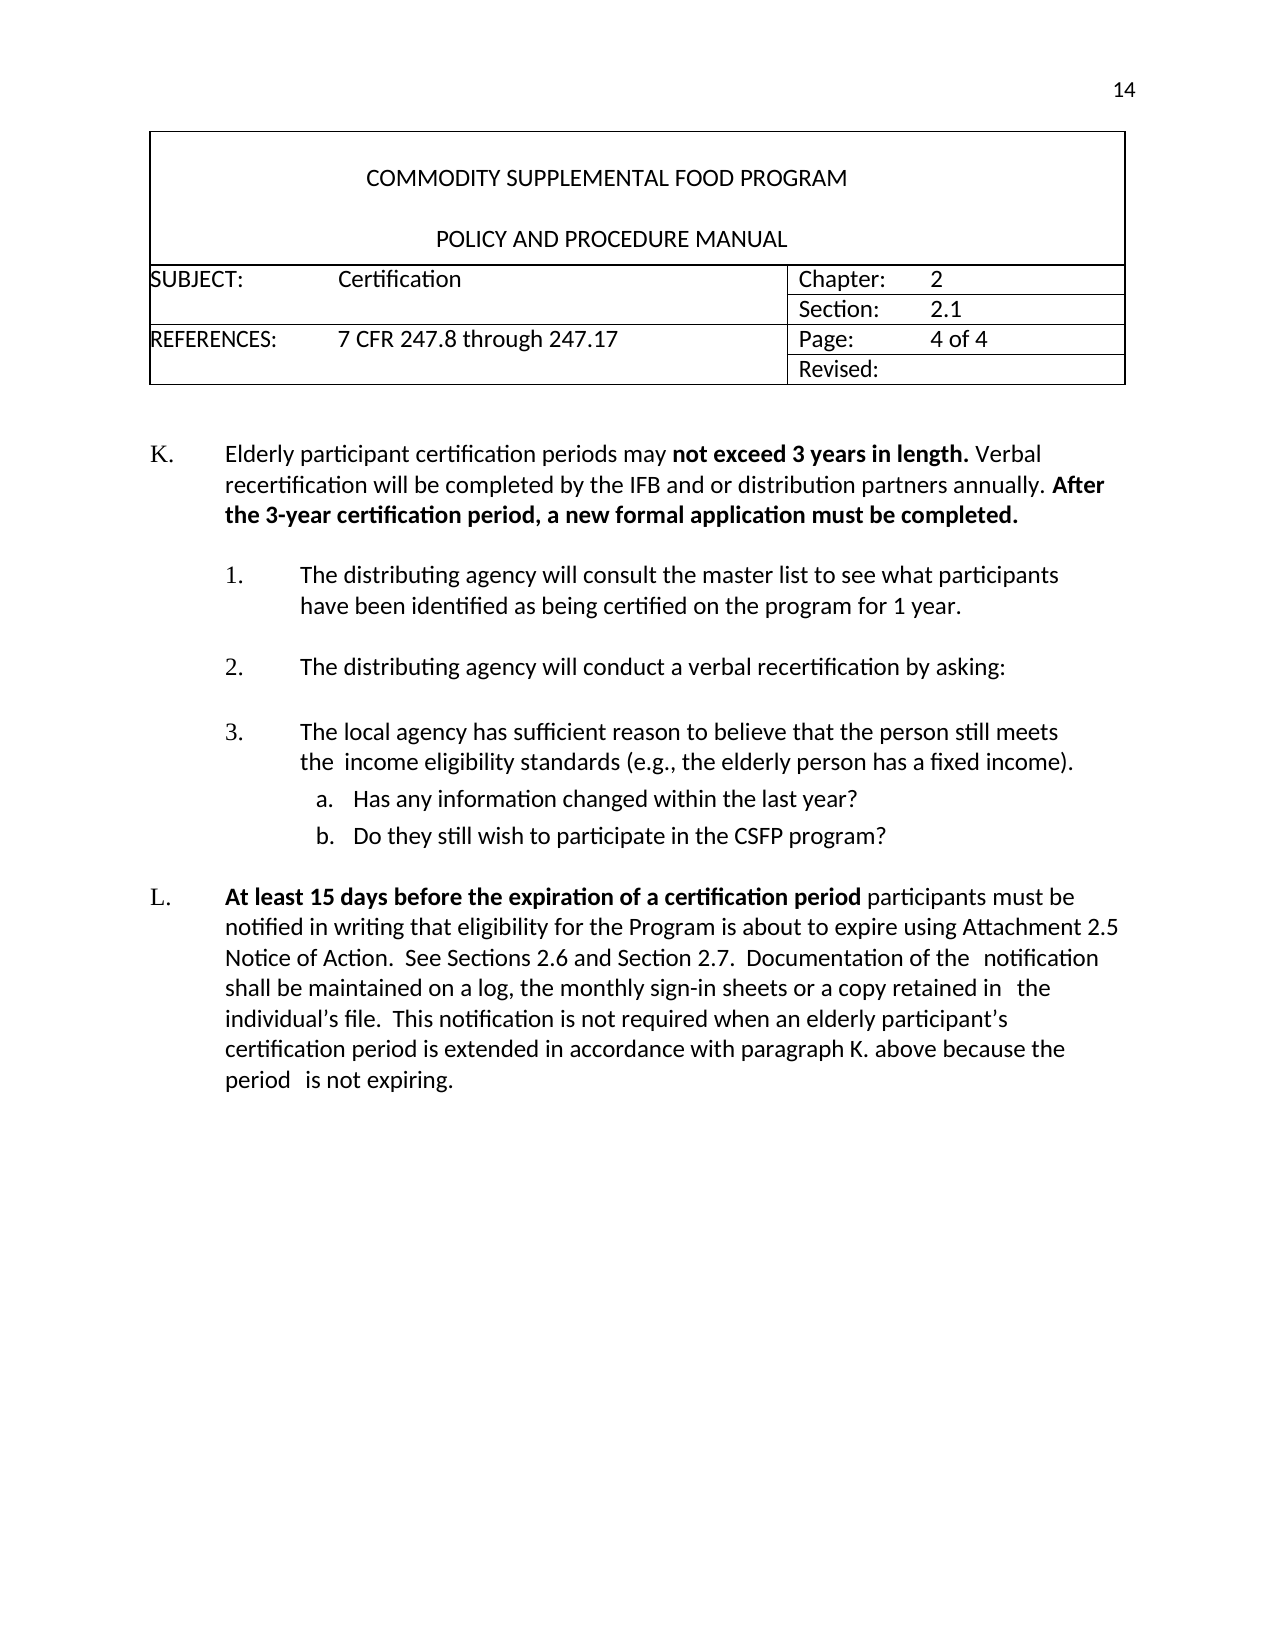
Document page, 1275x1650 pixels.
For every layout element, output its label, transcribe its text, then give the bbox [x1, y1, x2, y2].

list Elderly participant certification periods may not exceed 3 years in length. Verbal recertification will be completed by the IFB and or distribution partners annually. After the 3-year certification period, a new formal application must be completed. [150, 438, 1123, 530]
table_cell Page: [788, 325, 927, 354]
table_cell SUBJECT: [151, 266, 300, 324]
table_cell Section: [788, 295, 927, 324]
list At least 15 days before the expiration of a certification period participants must be notified in writing that eligibility for the Program is about to expire using Attachment 2.5 Notice of Action. See Sections 2.6 and Section 2.7. Documentation of the notification shall be maintained on a log, the monthly sign-in sheets or a copy retained in the individual’s file. This notification is not required when an elderly participant’s certification period is extended in accordance with paragraph K. above because the period is not expiring. [150, 881, 1119, 1095]
table_cell Certification [300, 266, 787, 324]
table_header COMMODITY SUPPLEMENTAL FOOD PROGRAM POLICY AND PROCEDURE MANUAL [151, 132, 1124, 264]
list The distributing agency will conduct a verbal recertification by asking: [225, 651, 1068, 682]
table_cell REFERENCES: 7 CFR 247.8 through 247.17 [151, 325, 787, 384]
list The local agency has sufficient reason to believe that the person still meets the income eligibility standards (e.g., the elderly person has a fixed income). [225, 716, 1085, 777]
table_cell Revised: [788, 355, 1124, 384]
table_cell 4 of 4 [927, 325, 1124, 354]
table_cell 2.1 [927, 295, 1124, 324]
table_cell 2 [927, 266, 1124, 294]
table_cell Chapter: [788, 266, 927, 294]
list The distributing agency will consult the master list to see what participants have been identified as being certified on the program for 1 year. [225, 559, 1068, 621]
list Do they still wish to participate in the CSFP program? [316, 820, 1085, 850]
list Has any information changed within the last year? [316, 783, 1085, 814]
